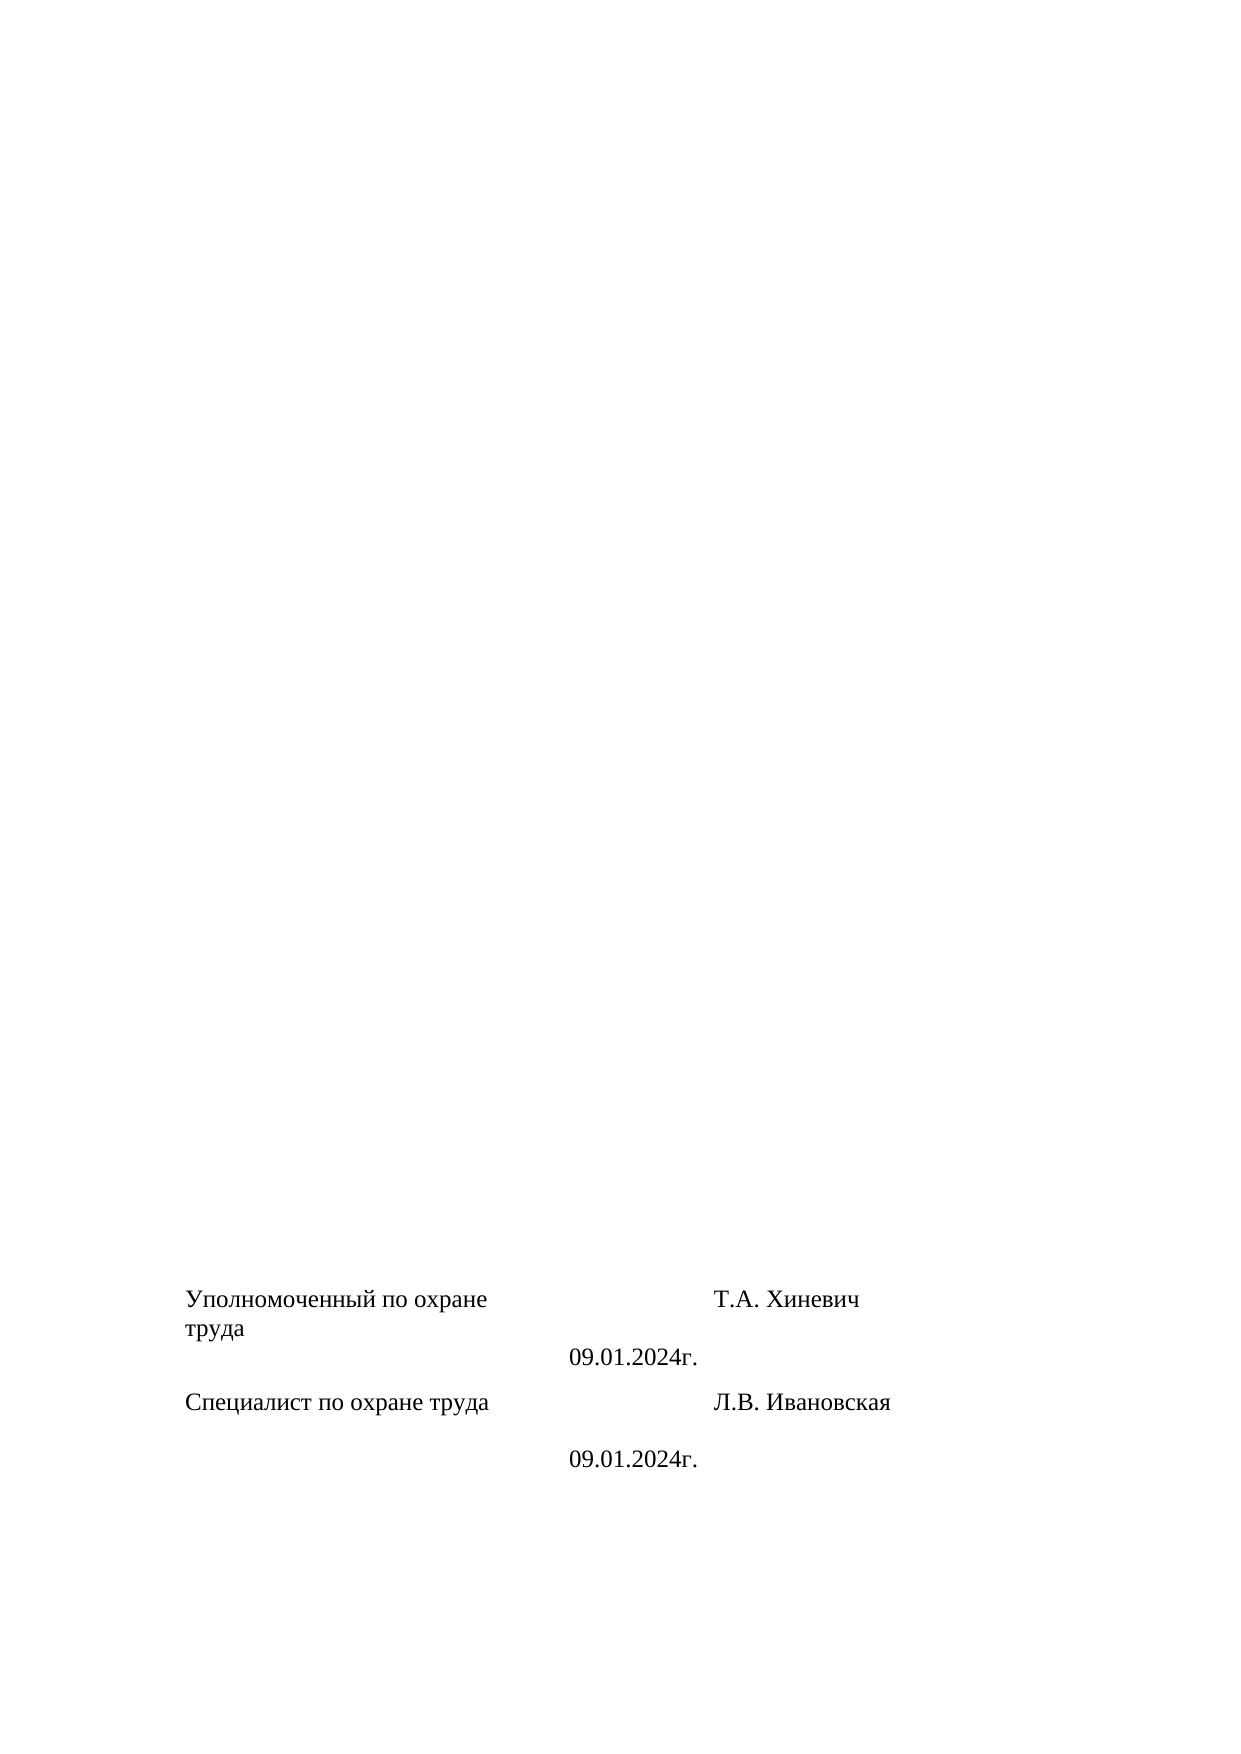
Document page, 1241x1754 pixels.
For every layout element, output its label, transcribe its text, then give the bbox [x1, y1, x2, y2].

table_header Т.А. Хиневич [706, 1276, 898, 1379]
table_cell Специалист по охране труда [177, 1379, 561, 1481]
table_cell Л.В. Ивановская [706, 1379, 898, 1481]
table_header 09.01.2024г. [561, 1276, 706, 1379]
table_cell 09.01.2024г. [561, 1379, 706, 1481]
table_header Уполномоченный по охране труда [177, 1276, 561, 1379]
